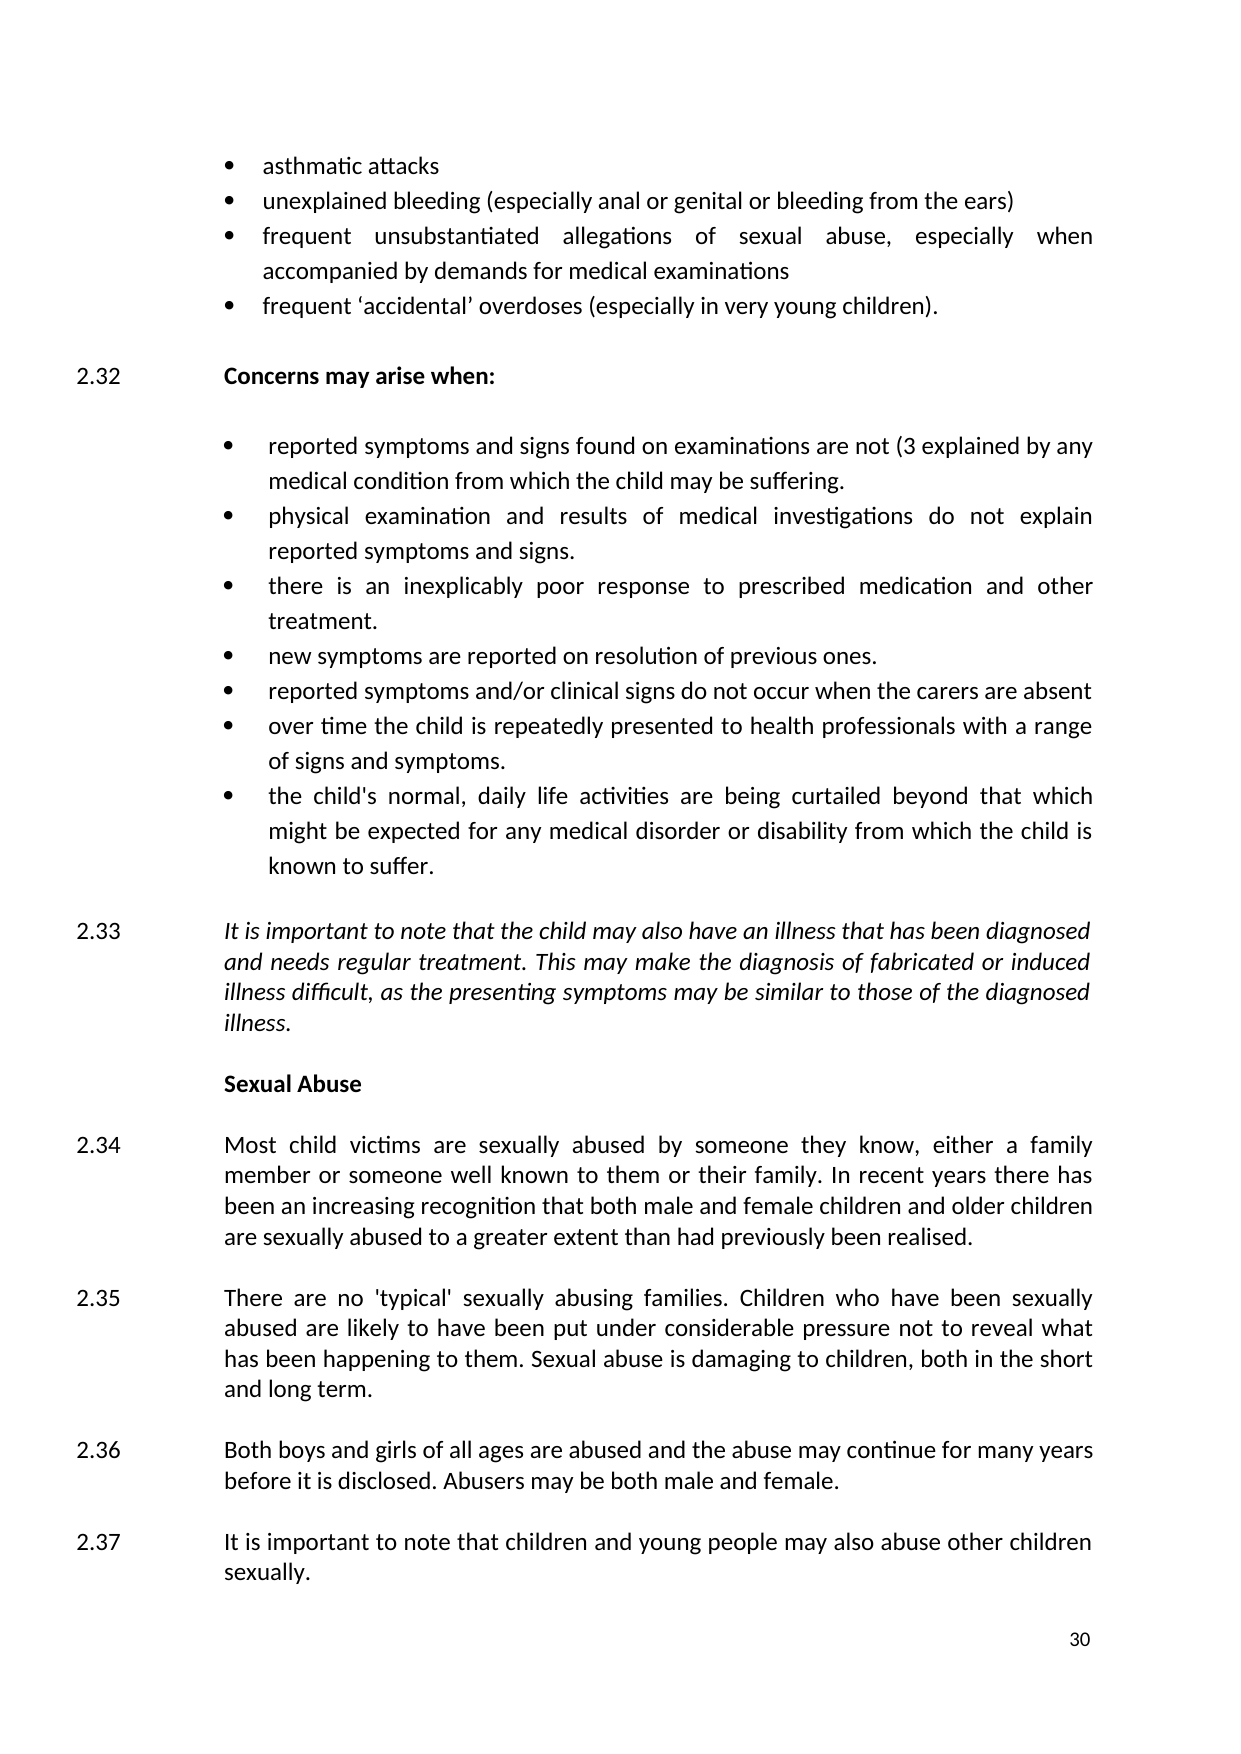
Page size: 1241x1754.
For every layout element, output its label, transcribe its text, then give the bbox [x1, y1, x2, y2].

list frequent unsubstantiated allegations of sexual abuse, especially when accompanied by demands for medical examinations [225, 220, 1094, 286]
text 2.34 Most child victims are sexually abused by someone they know, either a family member or someone well known to them or their family. In recent years there has been an increasing recognition that both male and female children and older children are sexually abused to a greater extent than had previously been realised. [76, 1129, 1094, 1251]
text 2.37 It is important to note that children and young people may also abuse other children sexually. [76, 1526, 1094, 1587]
list frequent ‘accidental’ overdoses (especially in very young children). [225, 290, 1094, 321]
list reported symptoms and/or clinical signs do not occur when the carers are absent [224, 675, 1094, 706]
list unexplained bleeding (especially anal or genital or bleeding from the ears) [225, 185, 1094, 216]
list physical examination and results of medical investigations do not explain reported symptoms and signs. [224, 500, 1094, 566]
list there is an inexplicably poor response to prescribed medication and other treatment. [224, 570, 1094, 636]
text Sexual Abuse [76, 1068, 1094, 1099]
list over time the child is repeatedly presented to health professionals with a range of signs and symptoms. [224, 710, 1094, 776]
list reported symptoms and signs found on examinations are not (3 explained by any medical condition from which the child may be suffering. [224, 430, 1094, 496]
list new symptoms are reported on resolution of previous ones. [224, 640, 1094, 671]
list asthmatic attacks [225, 150, 1094, 181]
text 2.33 It is important to note that the child may also have an illness that has been diagnosed and needs regular treatment. This may make the diagnosis of fabricated or induced illness difficult, as the presenting symptoms may be similar to those of the diagnosed illness. [76, 916, 1094, 1038]
text 2.32 Concerns may arise when: [76, 360, 1094, 391]
text 2.36 Both boys and girls of all ages are abused and the abuse may continue for many years before it is disclosed. Abusers may be both male and female. [76, 1434, 1094, 1495]
list the child's normal, daily life activities are being curtailed beyond that which might be expected for any medical disorder or disability from which the child is known to suffer. [224, 780, 1094, 881]
text 2.35 There are no 'typical' sexually abusing families. Children who have been sexually abused are likely to have been put under considerable pressure not to reveal what has been happening to them. Sexual abuse is damaging to children, both in the short and long term. [76, 1282, 1094, 1404]
